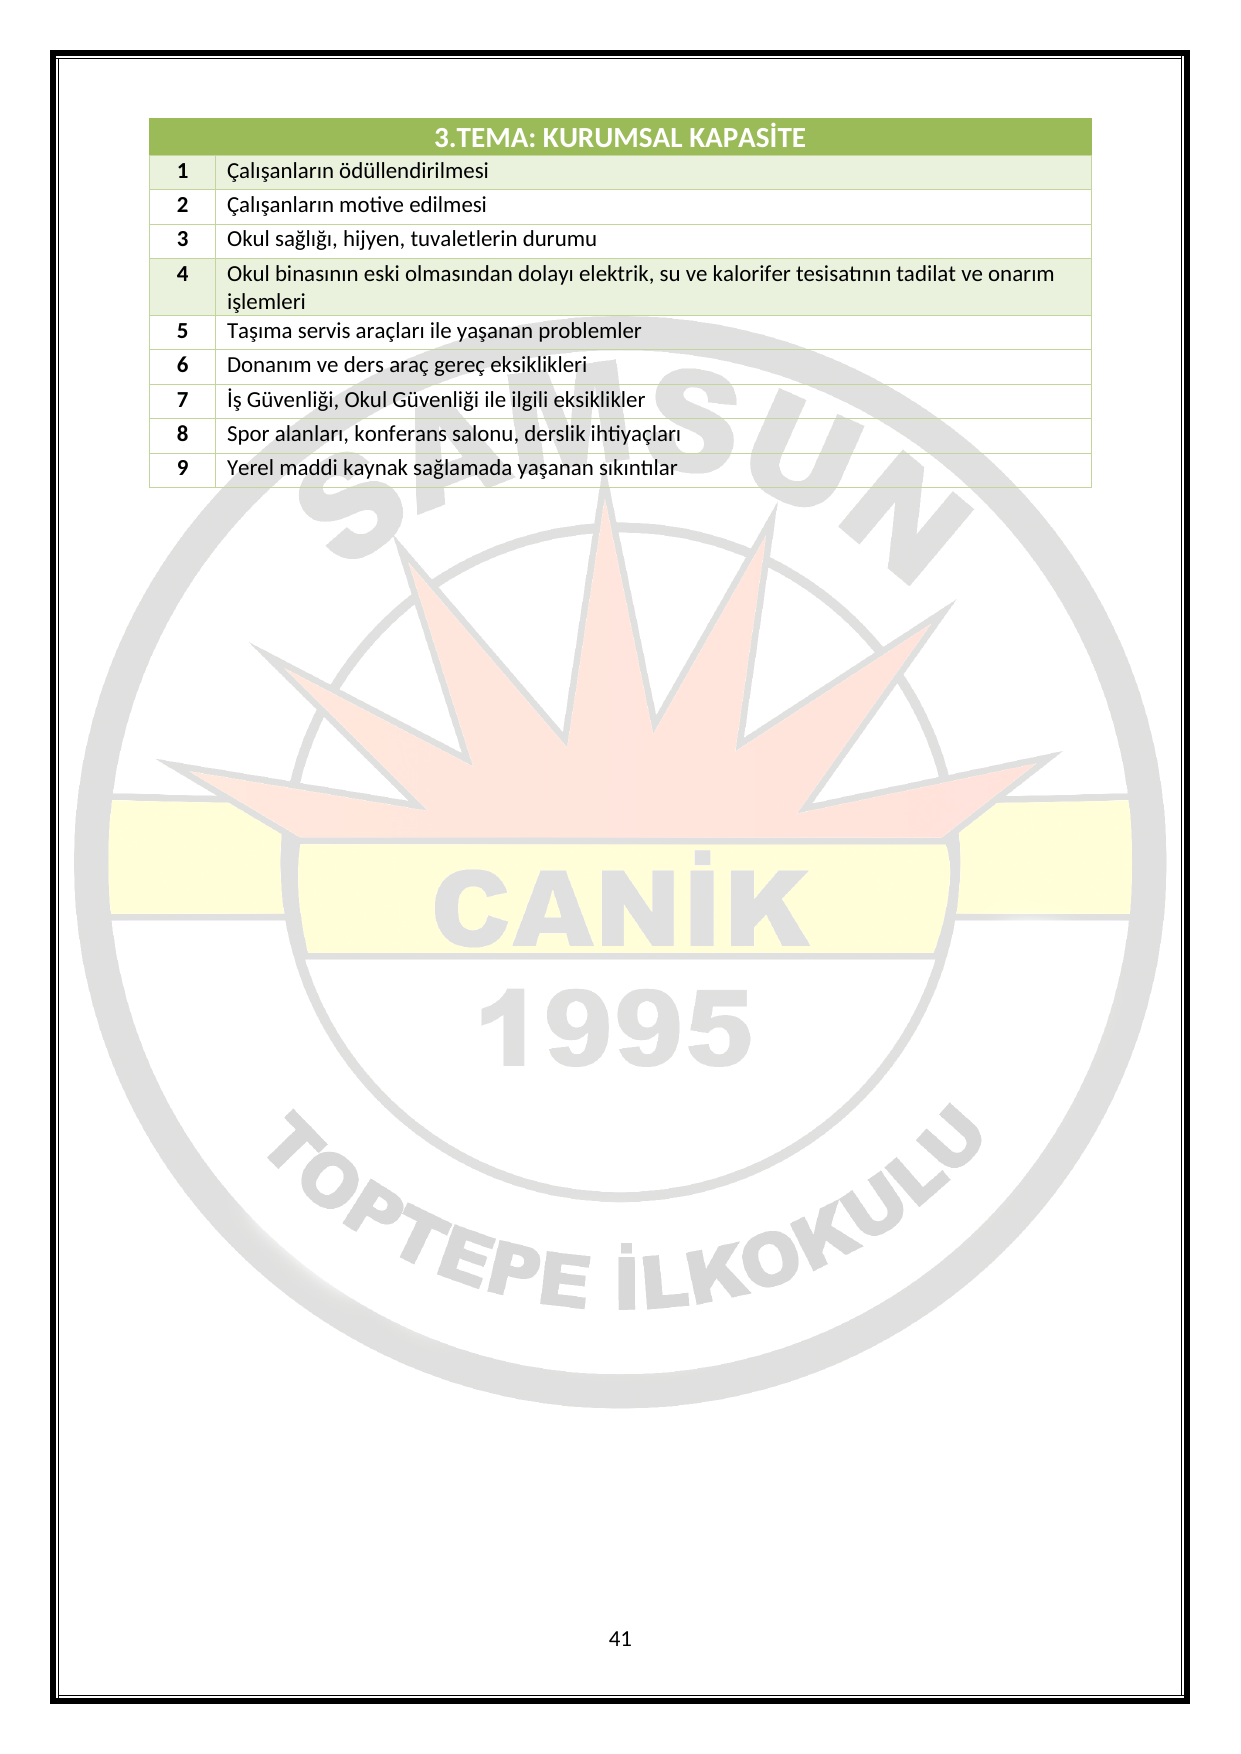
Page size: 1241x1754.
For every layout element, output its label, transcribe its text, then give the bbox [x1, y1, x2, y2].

table_cell Okul sağlığı, hijyen, tuvaletlerin durumu [216, 225, 1091, 258]
table_cell 6 [150, 350, 215, 384]
table_cell 5 [150, 316, 215, 349]
table_cell 1 [150, 156, 215, 189]
table_cell Çalışanların ödüllendirilmesi [216, 156, 1091, 189]
table_cell Donanım ve ders araç gereç eksiklikleri [216, 350, 1091, 384]
table_cell Spor alanları, konferans salonu, derslik ihtiyaçları [216, 419, 1091, 452]
table_header 3.TEMA: KURUMSAL KAPASİTE [150, 119, 1091, 155]
table_cell 3 [150, 225, 215, 258]
table_cell 8 [150, 419, 215, 452]
table_cell Taşıma servis araçları ile yaşanan problemler [216, 316, 1091, 349]
table_cell 9 [150, 454, 215, 487]
table_cell Yerel maddi kaynak sağlamada yaşanan sıkıntılar [216, 454, 1091, 487]
table_cell Çalışanların motive edilmesi [216, 190, 1091, 223]
table_cell 4 [150, 259, 215, 315]
table_cell Okul binasının eski olmasından dolayı elektrik, su ve kalorifer tesisatının tadilat ve onarım işlemleri [216, 259, 1091, 315]
table_cell İş Güvenliği, Okul Güvenliği ile ilgili eksiklikler [216, 385, 1091, 418]
table_cell 7 [150, 385, 215, 418]
table_cell 2 [150, 190, 215, 223]
